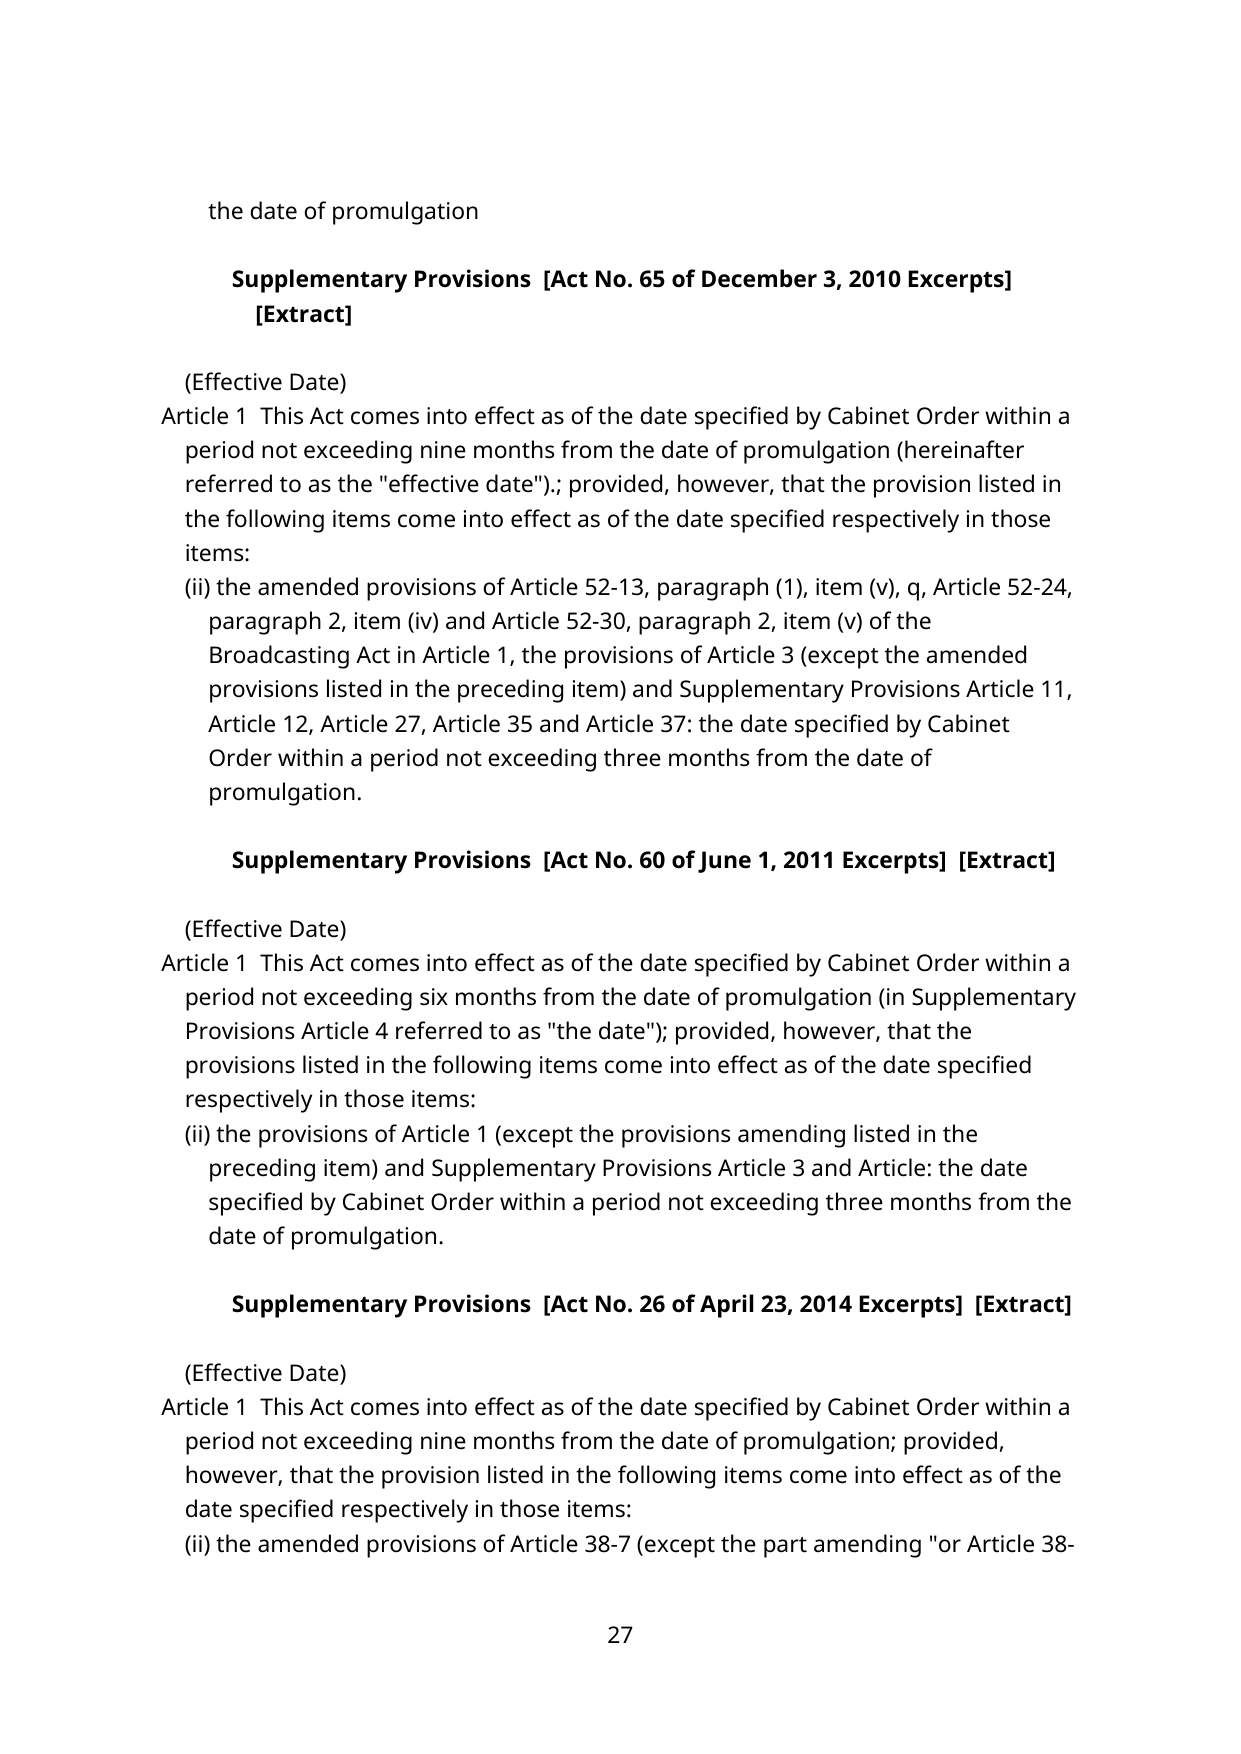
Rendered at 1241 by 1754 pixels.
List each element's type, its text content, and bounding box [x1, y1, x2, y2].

text (Effective Date) [184, 911, 1079, 945]
text Supplementary Provisions [Act No. 26 of April 23, 2014 Excerpts] [Extract] [230, 1287, 1079, 1321]
text Supplementary Provisions [Act No. 60 of June 1, 2011 Excerpts] [Extract] [230, 843, 1079, 877]
text Article 1 This Act comes into effect as of the date specified by Cabinet Order within a period not exceeding nine months from the date of promulgation (hereinafter referred to as the "effective date").; provided, however, that the provision listed in the following items come into effect as of the date specified respectively in those items: [161, 399, 1079, 569]
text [184, 194, 1079, 228]
text (ii) the provisions of Article 1 (except the provisions amending listed in the preceding item) and Supplementary Provisions Article 3 and Article: the date specified by Cabinet Order within a period not exceeding three months from the date of promulgation. [184, 1116, 1079, 1253]
text Supplementary Provisions [Act No. 65 of December 3, 2010 Excerpts] [Extract] [230, 262, 1079, 330]
text (ii) the amended provisions of Article 52-13, paragraph (1), item (v), q, Article 52-24, paragraph 2, item (iv) and Article 52-30, paragraph 2, item (v) of the Broadcasting Act in Article 1, the provisions of Article 3 (except the amended provisions listed in the preceding item) and Supplementary Provisions Article 11, Article 12, Article 27, Article 35 and Article 37: the date specified by Cabinet Order within a period not exceeding three months from the date of promulgation. [184, 569, 1079, 809]
text Article 1 This Act comes into effect as of the date specified by Cabinet Order within a period not exceeding six months from the date of promulgation (in Supplementary Provisions Article 4 referred to as "the date"); provided, however, that the provisions listed in the following items come into effect as of the date specified respectively in those items: [161, 945, 1079, 1116]
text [184, 1526, 1079, 1560]
text (Effective Date) [184, 1355, 1079, 1389]
text (Effective Date) [184, 364, 1079, 399]
text Article 1 This Act comes into effect as of the date specified by Cabinet Order within a period not exceeding nine months from the date of promulgation; provided, however, that the provision listed in the following items come into effect as of the date specified respectively in those items: [161, 1389, 1079, 1526]
